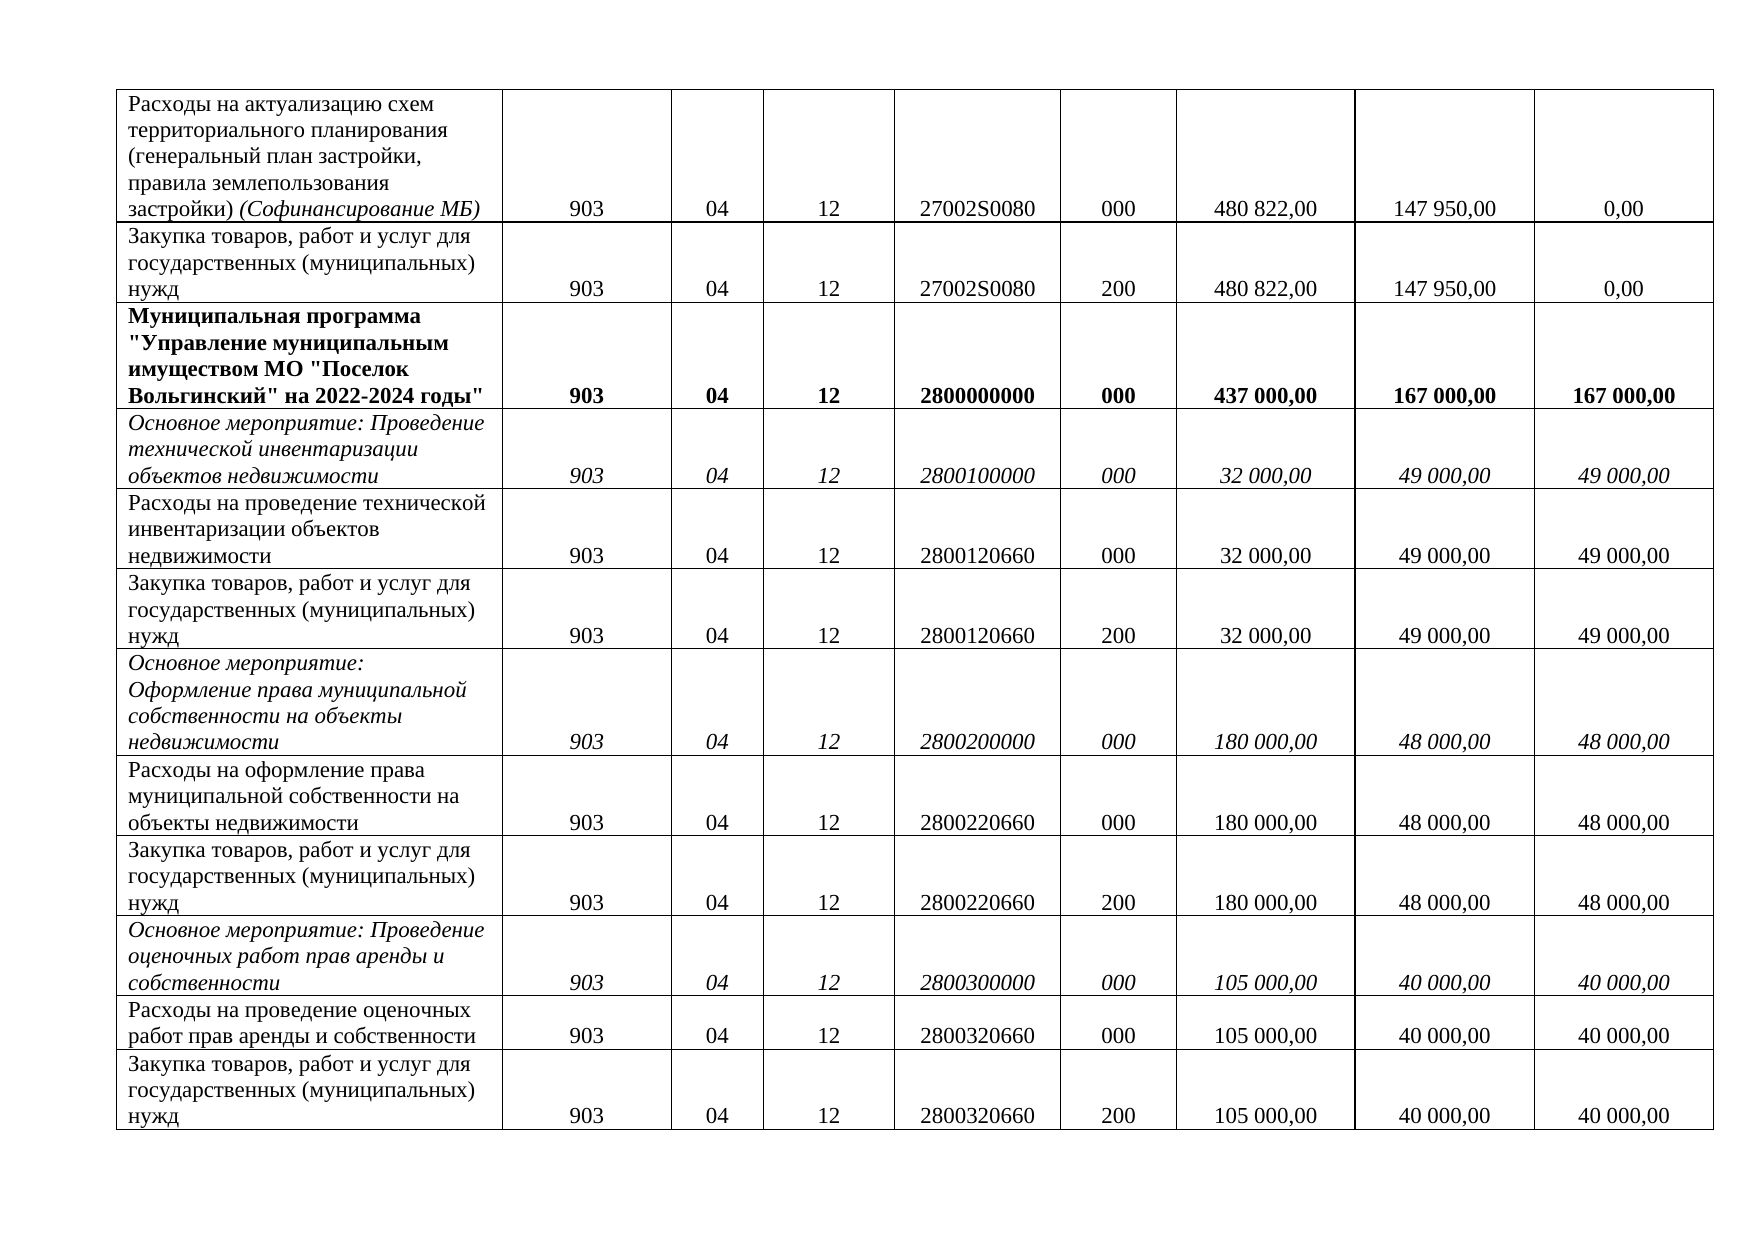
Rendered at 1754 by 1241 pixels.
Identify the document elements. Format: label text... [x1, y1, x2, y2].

table_cell 2800220660 [895, 836, 1060, 915]
table_cell 2800320660 [895, 1050, 1060, 1129]
table_cell 2800100000 [895, 409, 1060, 488]
table_cell 04 [672, 756, 763, 835]
table_cell 200 [1061, 569, 1176, 648]
table_cell 903 [503, 303, 671, 408]
table_cell 12 [764, 836, 894, 915]
table_cell 40 000,00 [1535, 996, 1713, 1049]
table_cell 04 [672, 90, 763, 221]
table_cell 04 [672, 223, 763, 302]
table_cell 000 [1061, 409, 1176, 488]
table_cell Расходы на актуализацию схем территориального планирования (генеральный план застройки, правила землепользования застройки) (Софинансирование МБ) [117, 90, 502, 221]
table_cell Расходы на проведение оценочных работ прав аренды и собственности [117, 996, 502, 1049]
table_cell 2800200000 [895, 649, 1060, 755]
table_cell 40 000,00 [1356, 916, 1534, 995]
table_cell 48 000,00 [1356, 836, 1534, 915]
table_cell Основное мероприятие: Проведение оценочных работ прав аренды и собственности [117, 916, 502, 995]
table_cell 12 [764, 223, 894, 302]
table_cell 12 [764, 916, 894, 995]
table_cell 167 000,00 [1356, 303, 1534, 408]
table_cell 12 [764, 569, 894, 648]
table_cell 32 000,00 [1177, 489, 1354, 568]
table_cell 000 [1061, 303, 1176, 408]
table_cell 12 [764, 409, 894, 488]
table_cell 48 000,00 [1356, 756, 1534, 835]
table_cell 903 [503, 489, 671, 568]
table_cell 27002S0080 [895, 90, 1060, 221]
table_cell 32 000,00 [1177, 409, 1354, 488]
table_cell 000 [1061, 916, 1176, 995]
table_cell 2800320660 [895, 996, 1060, 1049]
table_cell Закупка товаров, работ и услуг для государственных (муниципальных) нужд [117, 1050, 502, 1129]
table_cell Расходы на проведение технической инвентаризации объектов недвижимости [117, 489, 502, 568]
table_cell 000 [1061, 649, 1176, 755]
table_cell 480 822,00 [1177, 90, 1354, 221]
table_cell 0,00 [1535, 90, 1713, 221]
table_cell 49 000,00 [1356, 409, 1534, 488]
table_cell 903 [503, 569, 671, 648]
table_cell 12 [764, 1050, 894, 1129]
table_cell 04 [672, 569, 763, 648]
table_cell 000 [1061, 90, 1176, 221]
table_cell 12 [764, 996, 894, 1049]
table_cell 40 000,00 [1535, 916, 1713, 995]
table_cell 180 000,00 [1177, 649, 1354, 755]
table_cell 40 000,00 [1356, 1050, 1534, 1129]
table_cell Муниципальная программа "Управление муниципальным имуществом МО "Поселок Вольгинский" на 2022-2024 годы" [117, 303, 502, 408]
table_cell 04 [672, 916, 763, 995]
table_cell 105 000,00 [1177, 1050, 1354, 1129]
table_cell 903 [503, 223, 671, 302]
table_cell 40 000,00 [1356, 996, 1534, 1049]
table_cell Основное мероприятие: Оформление права муниципальной собственности на объекты недвижимости [117, 649, 502, 755]
table_cell 49 000,00 [1356, 489, 1534, 568]
table_cell 903 [503, 409, 671, 488]
table_cell 04 [672, 649, 763, 755]
table_cell 04 [672, 303, 763, 408]
table_cell 903 [503, 90, 671, 221]
table_cell 903 [503, 996, 671, 1049]
table_cell 04 [672, 836, 763, 915]
table_cell Закупка товаров, работ и услуг для государственных (муниципальных) нужд [117, 836, 502, 915]
table_cell 000 [1061, 489, 1176, 568]
table_cell 000 [1061, 996, 1176, 1049]
table_cell 32 000,00 [1177, 569, 1354, 648]
table_cell 04 [672, 1050, 763, 1129]
table_cell 180 000,00 [1177, 836, 1354, 915]
table_cell 105 000,00 [1177, 916, 1354, 995]
table_cell 12 [764, 756, 894, 835]
table_cell 27002S0080 [895, 223, 1060, 302]
table_cell 48 000,00 [1535, 756, 1713, 835]
table_cell 40 000,00 [1535, 1050, 1713, 1129]
table_cell 2800300000 [895, 916, 1060, 995]
table_cell 04 [672, 996, 763, 1049]
table_cell 49 000,00 [1356, 569, 1534, 648]
table_cell 147 950,00 [1356, 90, 1534, 221]
table_cell 2800220660 [895, 756, 1060, 835]
table_cell 49 000,00 [1535, 569, 1713, 648]
table_cell 49 000,00 [1535, 489, 1713, 568]
table_cell Закупка товаров, работ и услуг для государственных (муниципальных) нужд [117, 223, 502, 302]
table_cell 2800000000 [895, 303, 1060, 408]
table_cell 200 [1061, 836, 1176, 915]
table_cell 12 [764, 489, 894, 568]
table_cell 200 [1061, 223, 1176, 302]
table_cell Основное мероприятие: Проведение технической инвентаризации объектов недвижимости [117, 409, 502, 488]
table_cell Закупка товаров, работ и услуг для государственных (муниципальных) нужд [117, 569, 502, 648]
table_cell 12 [764, 303, 894, 408]
table_cell 2800120660 [895, 489, 1060, 568]
table_cell 437 000,00 [1177, 303, 1354, 408]
table_cell 12 [764, 649, 894, 755]
table_cell 167 000,00 [1535, 303, 1713, 408]
table_cell 2800120660 [895, 569, 1060, 648]
table_cell 480 822,00 [1177, 223, 1354, 302]
table_cell 903 [503, 649, 671, 755]
table_cell 000 [1061, 756, 1176, 835]
table_cell 903 [503, 1050, 671, 1129]
table_cell 49 000,00 [1535, 409, 1713, 488]
table_cell 903 [503, 756, 671, 835]
table_cell 48 000,00 [1356, 649, 1534, 755]
table_cell 04 [672, 489, 763, 568]
table_cell 0,00 [1535, 223, 1713, 302]
table_cell 200 [1061, 1050, 1176, 1129]
table_cell 105 000,00 [1177, 996, 1354, 1049]
table_cell 903 [503, 916, 671, 995]
table_cell 12 [764, 90, 894, 221]
table_cell 180 000,00 [1177, 756, 1354, 835]
table_cell 48 000,00 [1535, 836, 1713, 915]
table_cell Расходы на оформление права муниципальной собственности на объекты недвижимости [117, 756, 502, 835]
table_cell 04 [672, 409, 763, 488]
table_cell 48 000,00 [1535, 649, 1713, 755]
table_cell 147 950,00 [1356, 223, 1534, 302]
table_cell 903 [503, 836, 671, 915]
